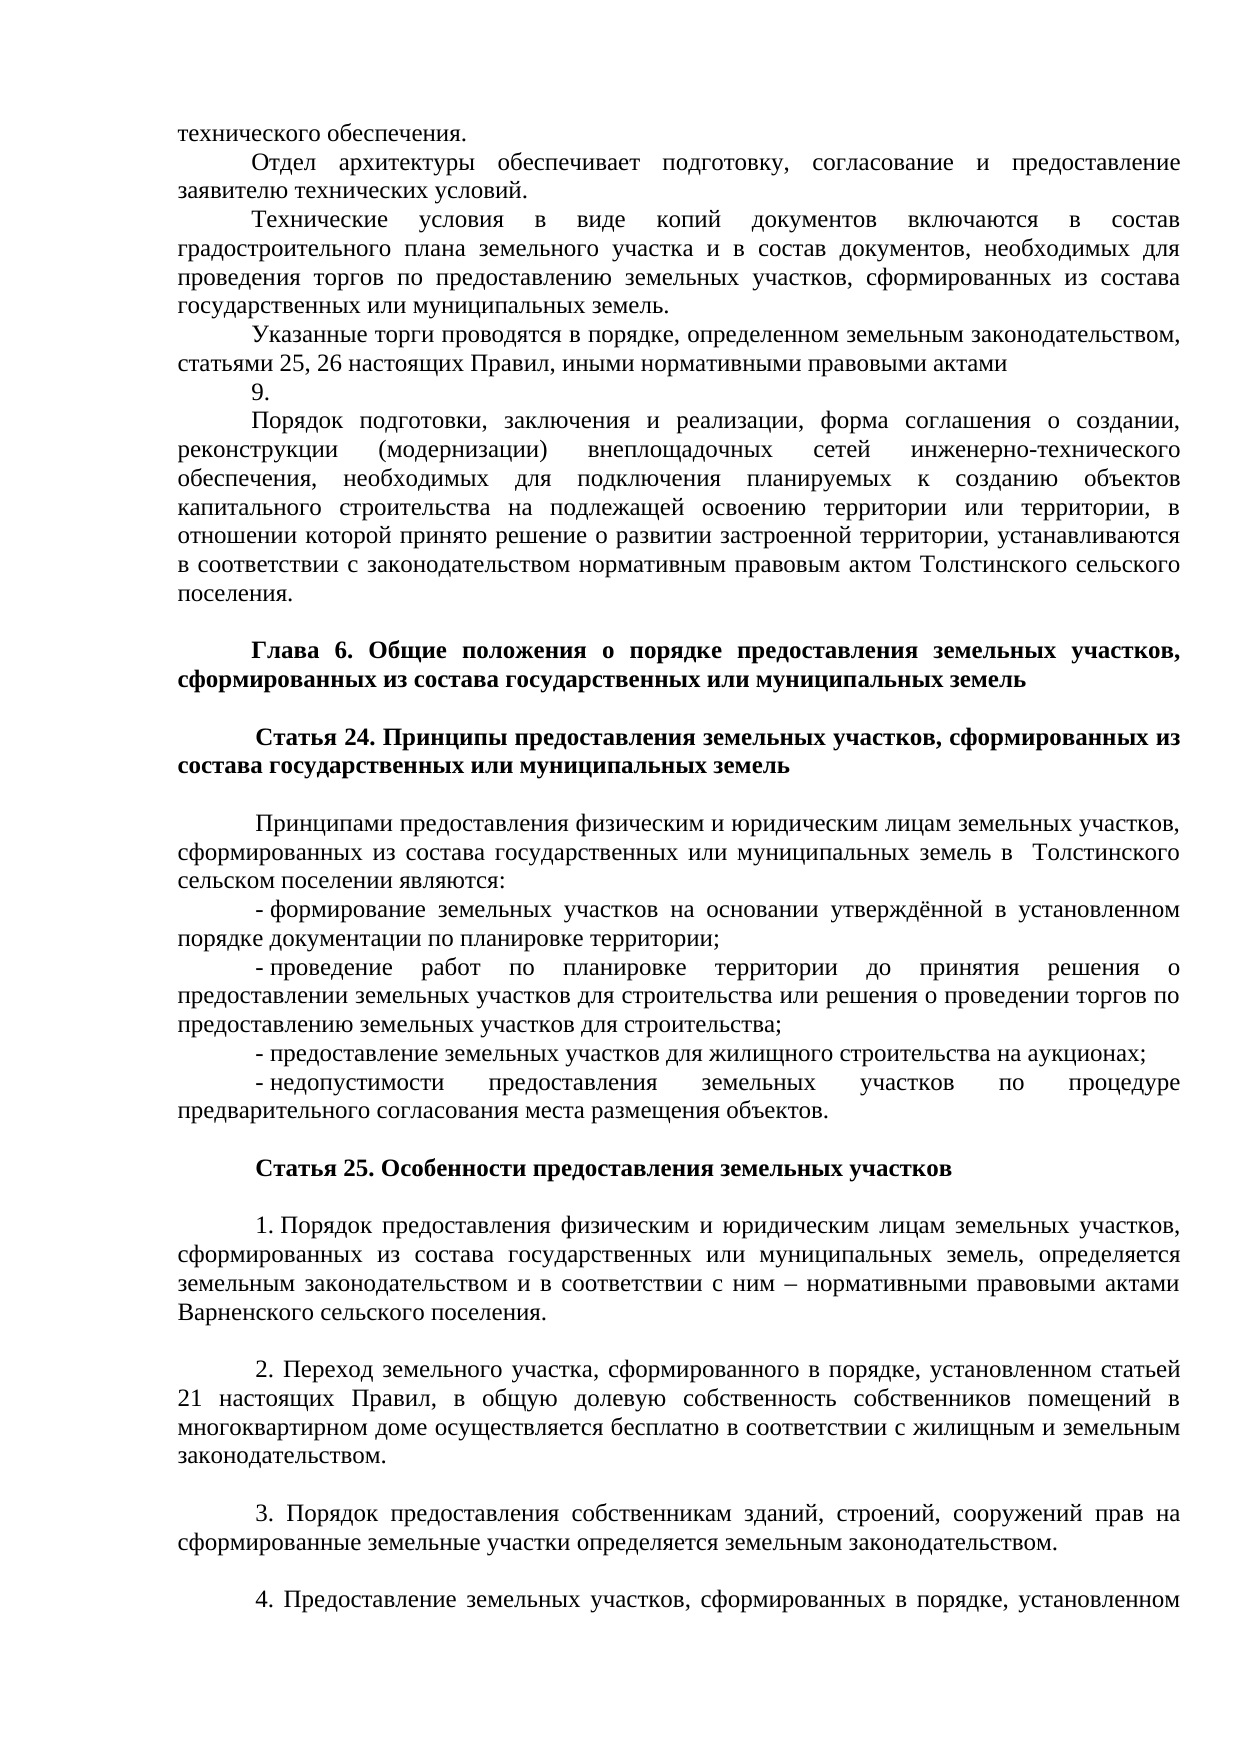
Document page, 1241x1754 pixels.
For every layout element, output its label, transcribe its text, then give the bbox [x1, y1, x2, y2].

text - предоставление земельных участков для жилищного строительства на аукционах; [177, 1038, 1181, 1067]
text 1. Порядок предоставления физическим и юридическим лицам земельных участков, сформированных из состава государственных или муниципальных земель, определяется земельным законодательством и в соответствии с ним – нормативными правовыми актами Варненского сельского поселения. [177, 1211, 1181, 1326]
text Отдел архитектуры обеспечивает подготовку, согласование и предоставление заявителю технических условий. [177, 147, 1181, 204]
text - недопустимости предоставления земельных участков по процедуре предварительного согласования места размещения объектов. [177, 1067, 1181, 1124]
text Принципами предоставления физическим и юридическим лицам земельных участков, сформированных из состава государственных или муниципальных земель в Толстинского сельском поселении являются: [177, 808, 1181, 894]
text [177, 1584, 1181, 1613]
text Указанные торги проводятся в порядке, определенном земельным законодательством, статьями 25, 26 настоящих Правил, иными нормативными правовыми актами [177, 319, 1181, 377]
text 2. Переход земельного участка, сформированного в порядке, установленном статьей 21 настоящих Правил, в общую долевую собственность собственников помещений в многоквартирном доме осуществляется бесплатно в соответствии с жилищным и земельным законодательством. [177, 1354, 1181, 1469]
text Порядок подготовки, заключения и реализации, форма соглашения о создании, реконструкции (модернизации) внеплощадочных сетей инженерно-технического обеспечения, необходимых для подключения планируемых к созданию объектов капитального строительства на подлежащей освоению территории или территории, в отношении которой принято решение о развитии застроенной территории, устанавливаются в соответствии с законодательством нормативным правовым актом Толстинского сельского поселения. [177, 406, 1181, 607]
text 3. Порядок предоставления собственникам зданий, строений, сооружений прав на сформированные земельные участки определяется земельным законодательством. [177, 1498, 1181, 1556]
text 9. [177, 377, 1181, 406]
text Статья 24. Принципы предоставления земельных участков, сформированных из состава государственных или муниципальных земель [177, 722, 1181, 779]
text Глава 6. Общие положения о порядке предоставления земельных участков, сформированных из состава государственных или муниципальных земель [177, 636, 1181, 693]
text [177, 118, 1181, 147]
text Статья 25. Особенности предоставления земельных участков [177, 1153, 1181, 1182]
text Технические условия в виде копий документов включаются в состав градостроительного плана земельного участка и в состав документов, необходимых для проведения торгов по предоставлению земельных участков, сформированных из состава государственных или муниципальных земель. [177, 204, 1181, 319]
text - формирование земельных участков на основании утверждённой в установленном порядке документации по планировке территории; [177, 894, 1181, 952]
text - проведение работ по планировке территории до принятия решения о предоставлении земельных участков для строительства или решения о проведении торгов по предоставлению земельных участков для строительства; [177, 952, 1181, 1038]
